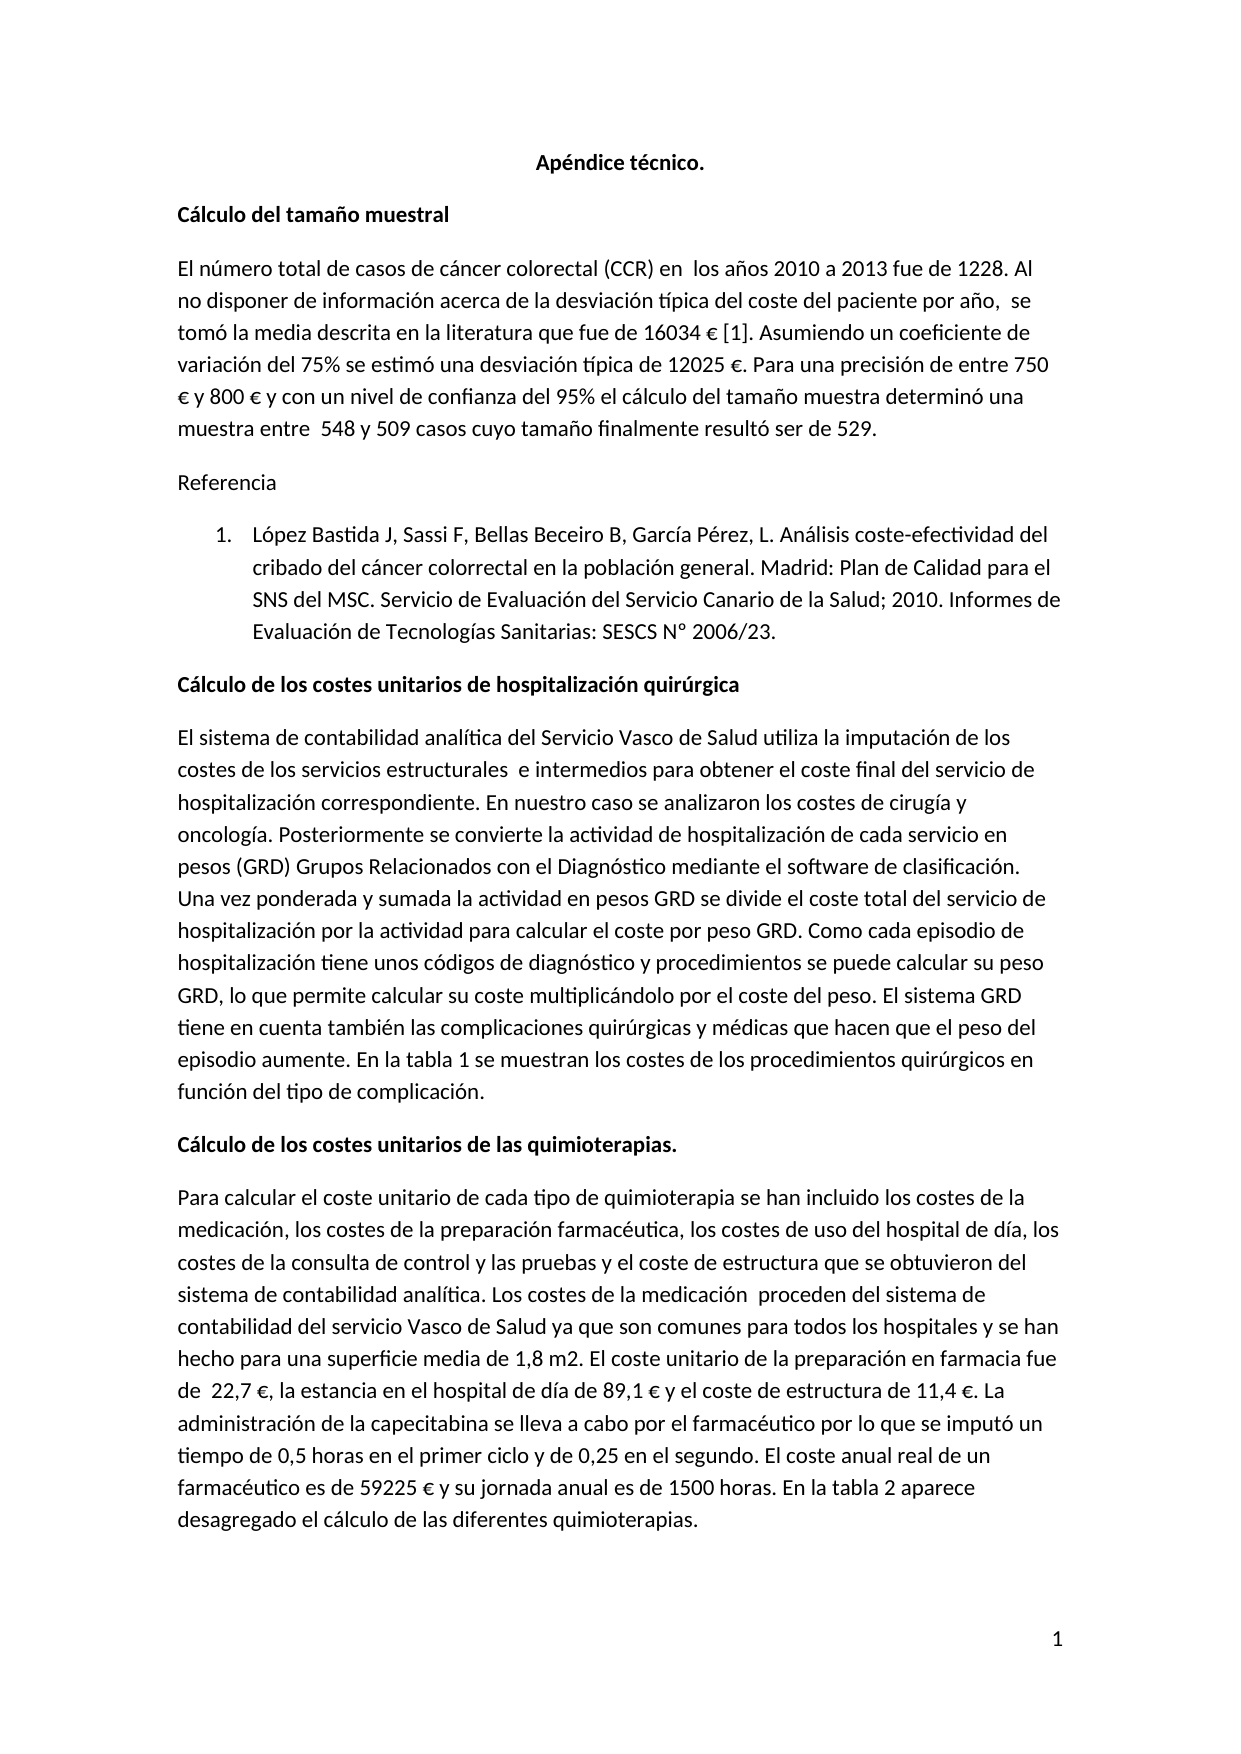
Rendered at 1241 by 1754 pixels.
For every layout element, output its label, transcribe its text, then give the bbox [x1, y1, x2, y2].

text El número total de casos de cáncer colorectal (CCR) en los años 2010 a 2013 fue de 1228. Al no disponer de información acerca de la desviación típica del coste del paciente por año, se tomó la media descrita en la literatura que fue de 16034 € [1]. Asumiendo un coeficiente de variación del 75% se estimó una desviación típica de 12025 €. Para una precisión de entre 750 € y 800 € y con un nivel de confianza del 95% el cálculo del tamaño muestra determinó una muestra entre 548 y 509 casos cuyo tamaño finalmente resultó ser de 529. [177, 254, 1063, 443]
text Apéndice técnico. [177, 148, 1063, 176]
text El sistema de contabilidad analítica del Servicio Vasco de Salud utiliza la imputación de los costes de los servicios estructurales e intermedios para obtener el coste final del servicio de hospitalización correspondiente. En nuestro caso se analizaron los costes de cirugía y oncología. Posteriormente se convierte la actividad de hospitalización de cada servicio en pesos (GRD) Grupos Relacionados con el Diagnóstico mediante el software de clasificación. Una vez ponderada y sumada la actividad en pesos GRD se divide el coste total del servicio de hospitalización por la actividad para calcular el coste por peso GRD. Como cada episodio de hospitalización tiene unos códigos de diagnóstico y procedimientos se puede calcular su peso GRD, lo que permite calcular su coste multiplicándolo por el coste del peso. El sistema GRD tiene en cuenta también las complicaciones quirúrgicas y médicas que hacen que el peso del episodio aumente. En la tabla 1 se muestran los costes de los procedimientos quirúrgicos en función del tipo de complicación. [177, 723, 1063, 1105]
text Cálculo de los costes unitarios de las quimioterapias. [177, 1130, 1063, 1158]
list López Bastida J, Sassi F, Bellas Beceiro B, García Pérez, L. Análisis coste-efectividad del cribado del cáncer colorrectal en la población general. Madrid: Plan de Calidad para el SNS del MSC. Servicio de Evaluación del Servicio Canario de la Salud; 2010. Informes de Evaluación de Tecnologías Sanitarias: SESCS Nº 2006/23. [215, 521, 1063, 645]
text Para calcular el coste unitario de cada tipo de quimioterapia se han incluido los costes de la medicación, los costes de la preparación farmacéutica, los costes de uso del hospital de día, los costes de la consulta de control y las pruebas y el coste de estructura que se obtuvieron del sistema de contabilidad analítica. Los costes de la medicación proceden del sistema de contabilidad del servicio Vasco de Salud ya que son comunes para todos los hospitales y se han hecho para una superficie media de 1,8 m2. El coste unitario de la preparación en farmacia fue de 22,7 €, la estancia en el hospital de día de 89,1 € y el coste de estructura de 11,4 €. La administración de la capecitabina se lleva a cabo por el farmacéutico por lo que se imputó un tiempo de 0,5 horas en el primer ciclo y de 0,25 en el segundo. El coste anual real de un farmacéutico es de 59225 € y su jornada anual es de 1500 horas. En la tabla 2 aparece desagregado el cálculo de las diferentes quimioterapias. [177, 1183, 1063, 1533]
text Cálculo de los costes unitarios de hospitalización quirúrgica [177, 670, 1063, 698]
text Referencia [177, 468, 1063, 496]
text Cálculo del tamaño muestral [177, 201, 1063, 229]
